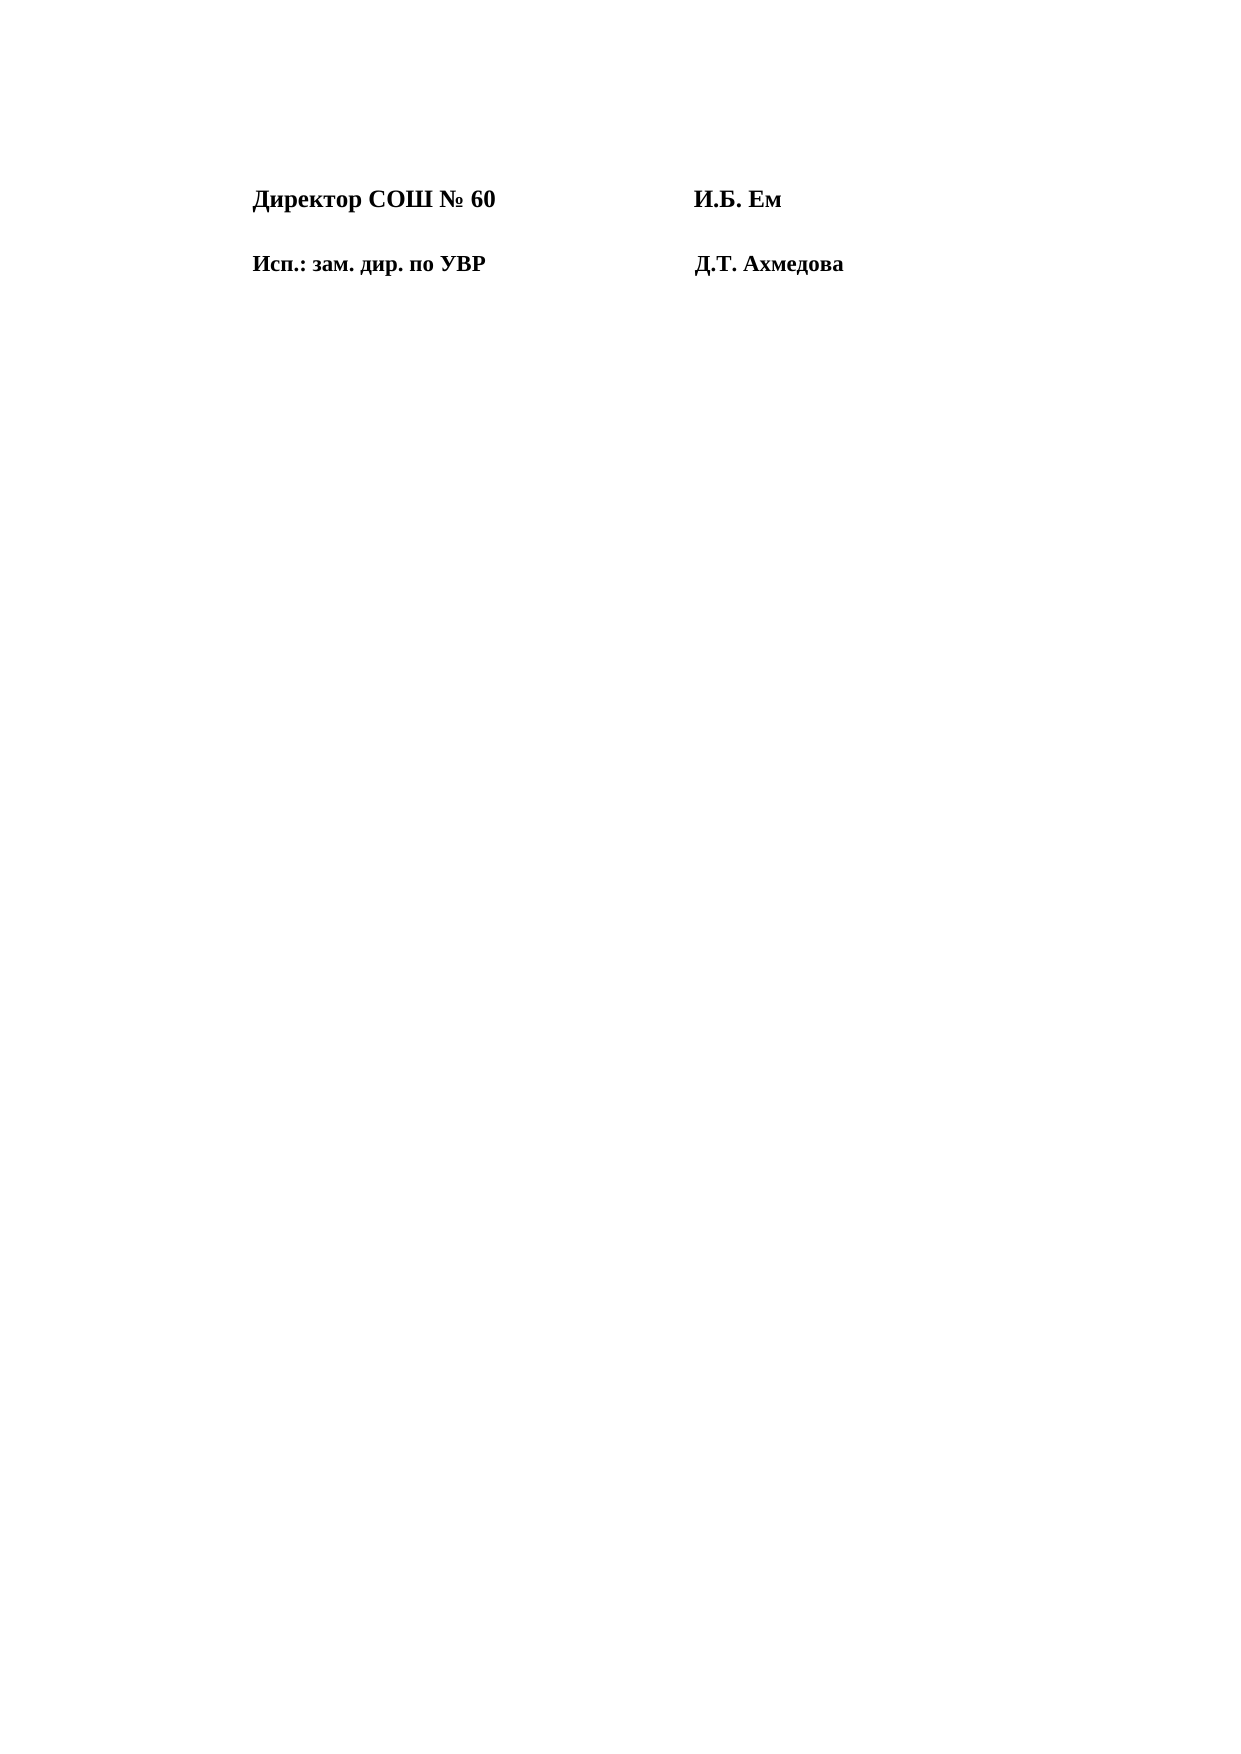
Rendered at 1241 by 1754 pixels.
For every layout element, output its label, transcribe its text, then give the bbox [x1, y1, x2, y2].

text Директор СОШ № 60 И.Б. Ем [252, 184, 1152, 213]
text Исп.: зам. дир. по УВР Д.Т. Ахмедова [252, 250, 1152, 277]
